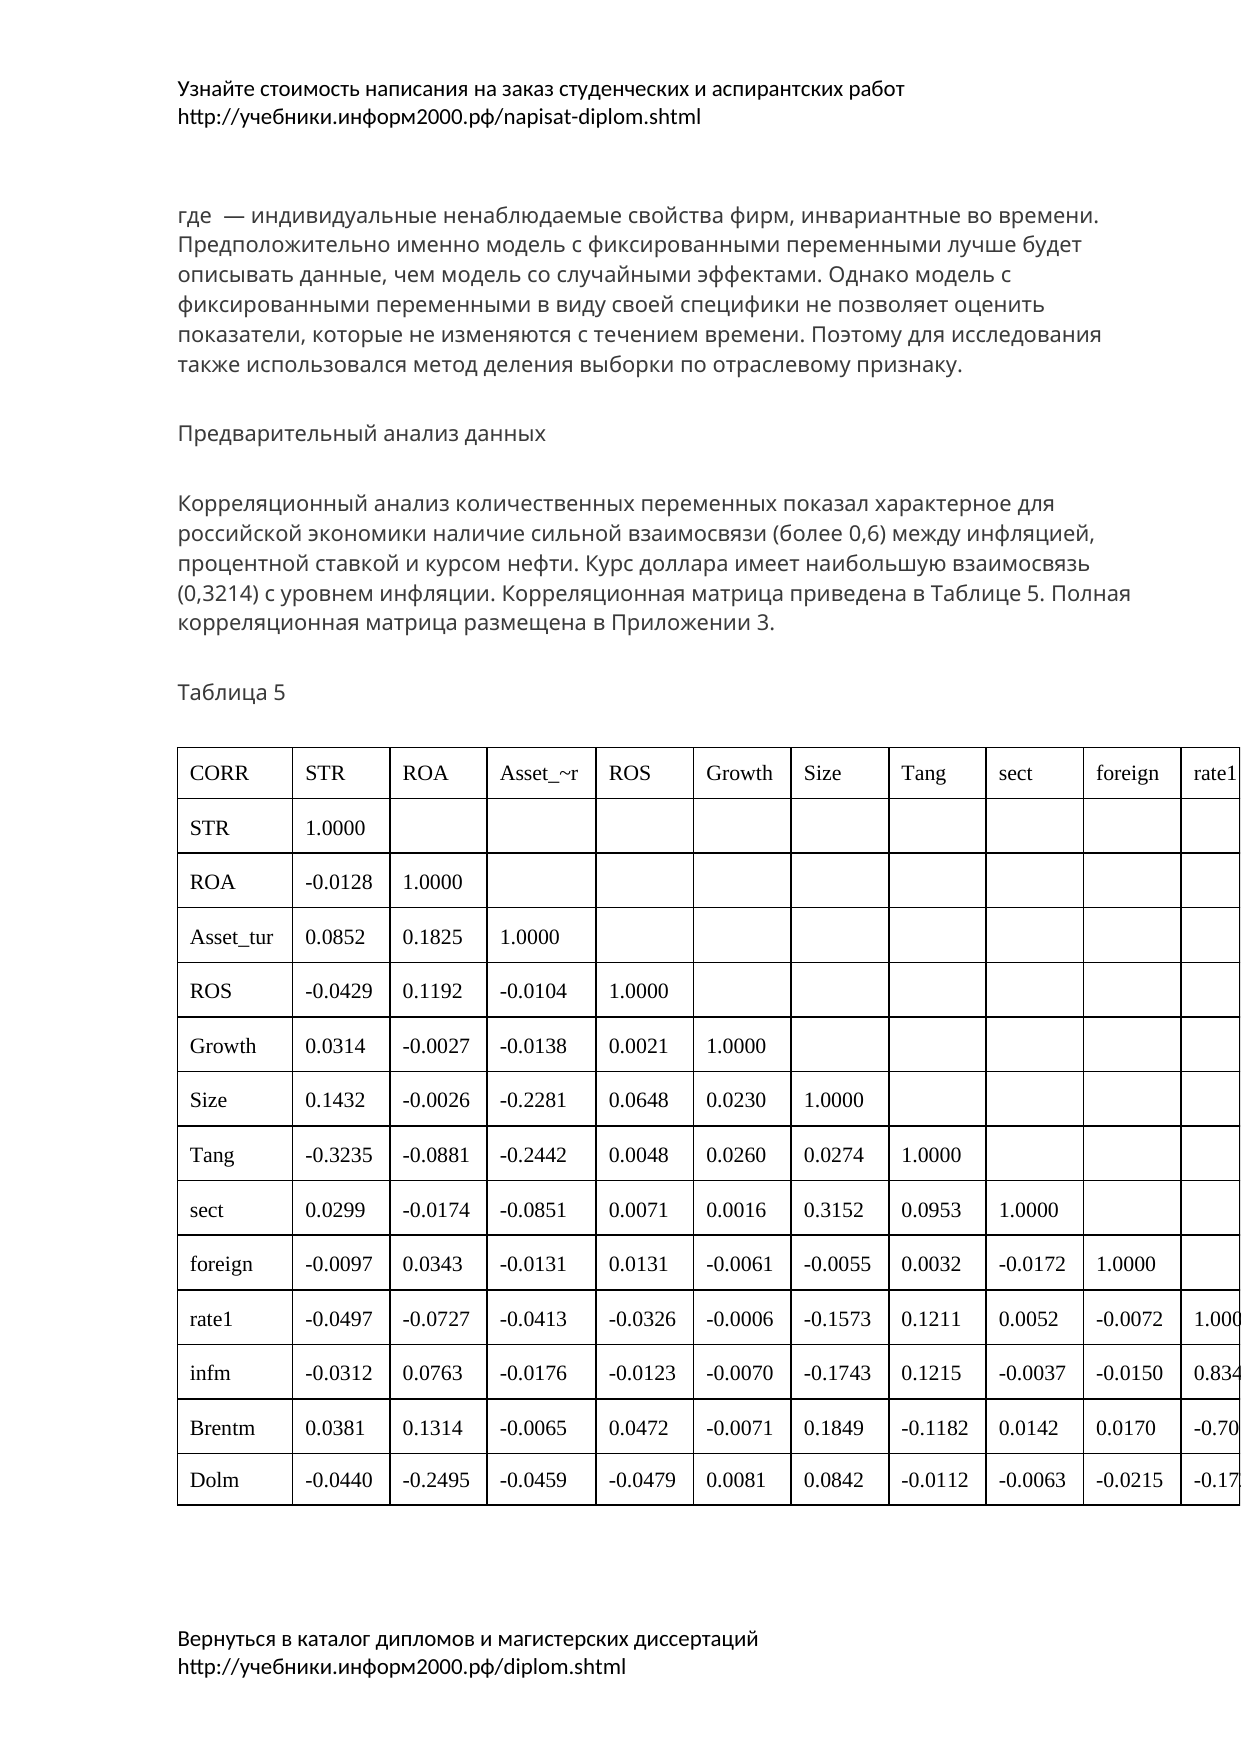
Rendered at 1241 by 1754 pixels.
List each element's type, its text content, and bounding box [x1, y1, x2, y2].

table_cell [1182, 1127, 1239, 1180]
table_cell 0.1849 [792, 1400, 888, 1453]
table_cell 0.0472 [597, 1400, 693, 1453]
table_cell 0.0170 [1084, 1400, 1180, 1453]
table_cell [1084, 963, 1180, 1016]
table_cell -0.2495 [391, 1454, 486, 1504]
table_cell -0.1743 [792, 1345, 888, 1398]
table_cell [792, 1018, 888, 1071]
table_cell [694, 799, 790, 852]
table_cell [987, 1018, 1083, 1071]
table_cell 0.0131 [597, 1236, 693, 1289]
table_cell Tang [178, 1127, 292, 1180]
table_cell [890, 1018, 985, 1071]
table_cell 0.0052 [987, 1291, 1083, 1343]
table_cell -0.0851 [488, 1181, 595, 1234]
table_cell 1.0000 [890, 1127, 985, 1180]
table_cell 0.0763 [391, 1345, 486, 1398]
table_cell [1084, 854, 1180, 907]
table_cell 1.0000 [597, 963, 693, 1016]
table_cell 0.1825 [391, 908, 486, 961]
table_cell [1182, 1236, 1239, 1289]
table_cell -0.0881 [391, 1127, 486, 1180]
table_cell [1084, 1018, 1180, 1071]
table_header rate1 [1182, 748, 1239, 798]
table_cell 1.0000 [391, 854, 486, 907]
table_cell [1182, 854, 1239, 907]
table_cell 0.1432 [293, 1072, 389, 1125]
table_cell Size [178, 1072, 292, 1125]
table_cell Asset_tur [178, 908, 292, 961]
table_cell -0.0413 [488, 1291, 595, 1343]
table_header Growth [694, 748, 790, 798]
table_cell 0.0081 [694, 1454, 790, 1504]
table_cell 0.0260 [694, 1127, 790, 1180]
table_cell 0.0852 [293, 908, 389, 961]
table_cell infm [178, 1345, 292, 1398]
table_cell 0.0016 [694, 1181, 790, 1234]
table_cell [1084, 908, 1180, 961]
text Предварительный анализ данных [177, 418, 1152, 448]
table_cell -0.0727 [391, 1291, 486, 1343]
table_cell -0.0150 [1084, 1345, 1180, 1398]
table_cell -0.2442 [488, 1127, 595, 1180]
table_header foreign [1084, 748, 1180, 798]
table_cell [987, 854, 1083, 907]
table_cell -0.0006 [694, 1291, 790, 1343]
table_header Asset_~r [488, 748, 595, 798]
table_cell 1.0000 [488, 908, 595, 961]
table_cell -0.0429 [293, 963, 389, 1016]
table_cell [597, 799, 693, 852]
table_header STR [293, 748, 389, 798]
table_cell [987, 1127, 1083, 1180]
table_cell [488, 854, 595, 907]
table_cell [987, 963, 1083, 1016]
table_cell [792, 908, 888, 961]
text Таблица 5 [177, 677, 1152, 707]
table_cell 0.0021 [597, 1018, 693, 1071]
text Корреляционный анализ количественных переменных показал характерное для российской экономики наличие сильной взаимосвязи (более 0,6) между инфляцией, процентной ставкой и курсом нефти. Курс доллара имеет наибольшую взаимосвязь (0,3214) с уровнем инфляции. Корреляционная матрица приведена в Таблице 5. Полная корреляционная матрица размещена в Приложении 3. [177, 488, 1152, 637]
table_cell -0.0037 [987, 1345, 1083, 1398]
table_cell [694, 963, 790, 1016]
table_header sect [987, 748, 1083, 798]
table_cell [890, 799, 985, 852]
table_cell ROA [178, 854, 292, 907]
table_cell Brentm [178, 1400, 292, 1453]
table_cell 0.0274 [792, 1127, 888, 1180]
table_cell rate1 [178, 1291, 292, 1343]
table_cell 0.0142 [987, 1400, 1083, 1453]
table_cell -0.0128 [293, 854, 389, 907]
table_cell 1.0000 [293, 799, 389, 852]
table_cell -0.0072 [1084, 1291, 1180, 1343]
table_cell [1182, 1181, 1239, 1234]
table_cell [1084, 799, 1180, 852]
table_cell -0.0326 [597, 1291, 693, 1343]
table_cell -0.0459 [488, 1454, 595, 1504]
table_cell 0.0314 [293, 1018, 389, 1071]
table_cell 1.0000 [987, 1181, 1083, 1234]
table_cell 0.1192 [391, 963, 486, 1016]
table_cell foreign [178, 1236, 292, 1289]
table_cell 0.0343 [391, 1236, 486, 1289]
table_cell [1182, 1072, 1239, 1125]
table_cell 0.0071 [597, 1181, 693, 1234]
table_cell 1.0000 [1084, 1236, 1180, 1289]
table_cell [694, 908, 790, 961]
table_cell Growth [178, 1018, 292, 1071]
table_cell [1182, 1018, 1239, 1071]
table_cell 0.0048 [597, 1127, 693, 1180]
table_header ROA [391, 748, 486, 798]
table_cell 0.0842 [792, 1454, 888, 1504]
table_cell 0.1215 [890, 1345, 985, 1398]
table_cell 0.0299 [293, 1181, 389, 1234]
table_cell [597, 908, 693, 961]
table_cell 0.3152 [792, 1181, 888, 1234]
table_cell -0.0071 [694, 1400, 790, 1453]
table_cell -0.0112 [890, 1454, 985, 1504]
table_cell [1084, 1072, 1180, 1125]
table_cell -0.0215 [1084, 1454, 1180, 1504]
table_cell -0.1721 [1182, 1454, 1239, 1504]
table_header ROS [597, 748, 693, 798]
table_cell -0.3235 [293, 1127, 389, 1180]
table_cell [890, 1072, 985, 1125]
table_cell -0.7011 [1182, 1400, 1239, 1453]
table_cell -0.2281 [488, 1072, 595, 1125]
table_cell 0.0648 [597, 1072, 693, 1125]
table_cell [1182, 799, 1239, 852]
table_cell [792, 854, 888, 907]
table_cell 0.1314 [391, 1400, 486, 1453]
table_cell [792, 963, 888, 1016]
table_cell -0.0027 [391, 1018, 486, 1071]
table_cell -0.0497 [293, 1291, 389, 1343]
table_cell 1.0000 [1182, 1291, 1239, 1343]
table_cell [890, 963, 985, 1016]
table_cell [890, 908, 985, 961]
table_cell -0.0055 [792, 1236, 888, 1289]
table_cell 1.0000 [792, 1072, 888, 1125]
table_cell 0.0381 [293, 1400, 389, 1453]
table_cell [1084, 1181, 1180, 1234]
table_cell -0.0123 [597, 1345, 693, 1398]
table_cell [987, 799, 1083, 852]
table_cell -0.0440 [293, 1454, 389, 1504]
table_cell sect [178, 1181, 292, 1234]
table_cell [1084, 1127, 1180, 1180]
table_cell -0.0070 [694, 1345, 790, 1398]
table_cell -0.0138 [488, 1018, 595, 1071]
table_cell 0.0230 [694, 1072, 790, 1125]
table_cell -0.0026 [391, 1072, 486, 1125]
table_cell -0.0174 [391, 1181, 486, 1234]
table_cell -0.0097 [293, 1236, 389, 1289]
table_cell 0.0953 [890, 1181, 985, 1234]
table_cell [987, 908, 1083, 961]
table_cell 0.0032 [890, 1236, 985, 1289]
table_cell 1.0000 [694, 1018, 790, 1071]
table_cell [488, 799, 595, 852]
table_cell -0.1573 [792, 1291, 888, 1343]
table_cell STR [178, 799, 292, 852]
table_header Size [792, 748, 888, 798]
table_cell -0.0104 [488, 963, 595, 1016]
table_cell [1182, 963, 1239, 1016]
table_cell -0.0479 [597, 1454, 693, 1504]
table_header CORR [178, 748, 292, 798]
table_cell 0.1211 [890, 1291, 985, 1343]
table_cell [987, 1072, 1083, 1125]
table_header Tang [890, 748, 985, 798]
table_cell [792, 799, 888, 852]
table_cell -0.0065 [488, 1400, 595, 1453]
table_cell [890, 854, 985, 907]
table_cell [694, 854, 790, 907]
table_cell -0.0063 [987, 1454, 1083, 1504]
table_cell [597, 854, 693, 907]
table_cell -0.0172 [987, 1236, 1083, 1289]
table_cell -0.0061 [694, 1236, 790, 1289]
table_cell ROS [178, 963, 292, 1016]
table_cell 0.8346 [1182, 1345, 1239, 1398]
text где — индивидуальные ненаблюдаемые свойства фирм, инвариантные во времени. Предположительно именно модель с фиксированными переменными лучше будет описывать данные, чем модель со случайными эффектами. Однако модель с фиксированными переменными в виду своей специфики не позволяет оценить показатели, которые не изменяются с течением времени. Поэтому для исследования также использовался метод деления выборки по отраслевому признаку. [177, 199, 1152, 378]
table_cell -0.0312 [293, 1345, 389, 1398]
table_cell Dolm [178, 1454, 292, 1504]
table_cell -0.0131 [488, 1236, 595, 1289]
table_cell -0.1182 [890, 1400, 985, 1453]
table_cell [1182, 908, 1239, 961]
table_cell [391, 799, 486, 852]
table_cell -0.0176 [488, 1345, 595, 1398]
